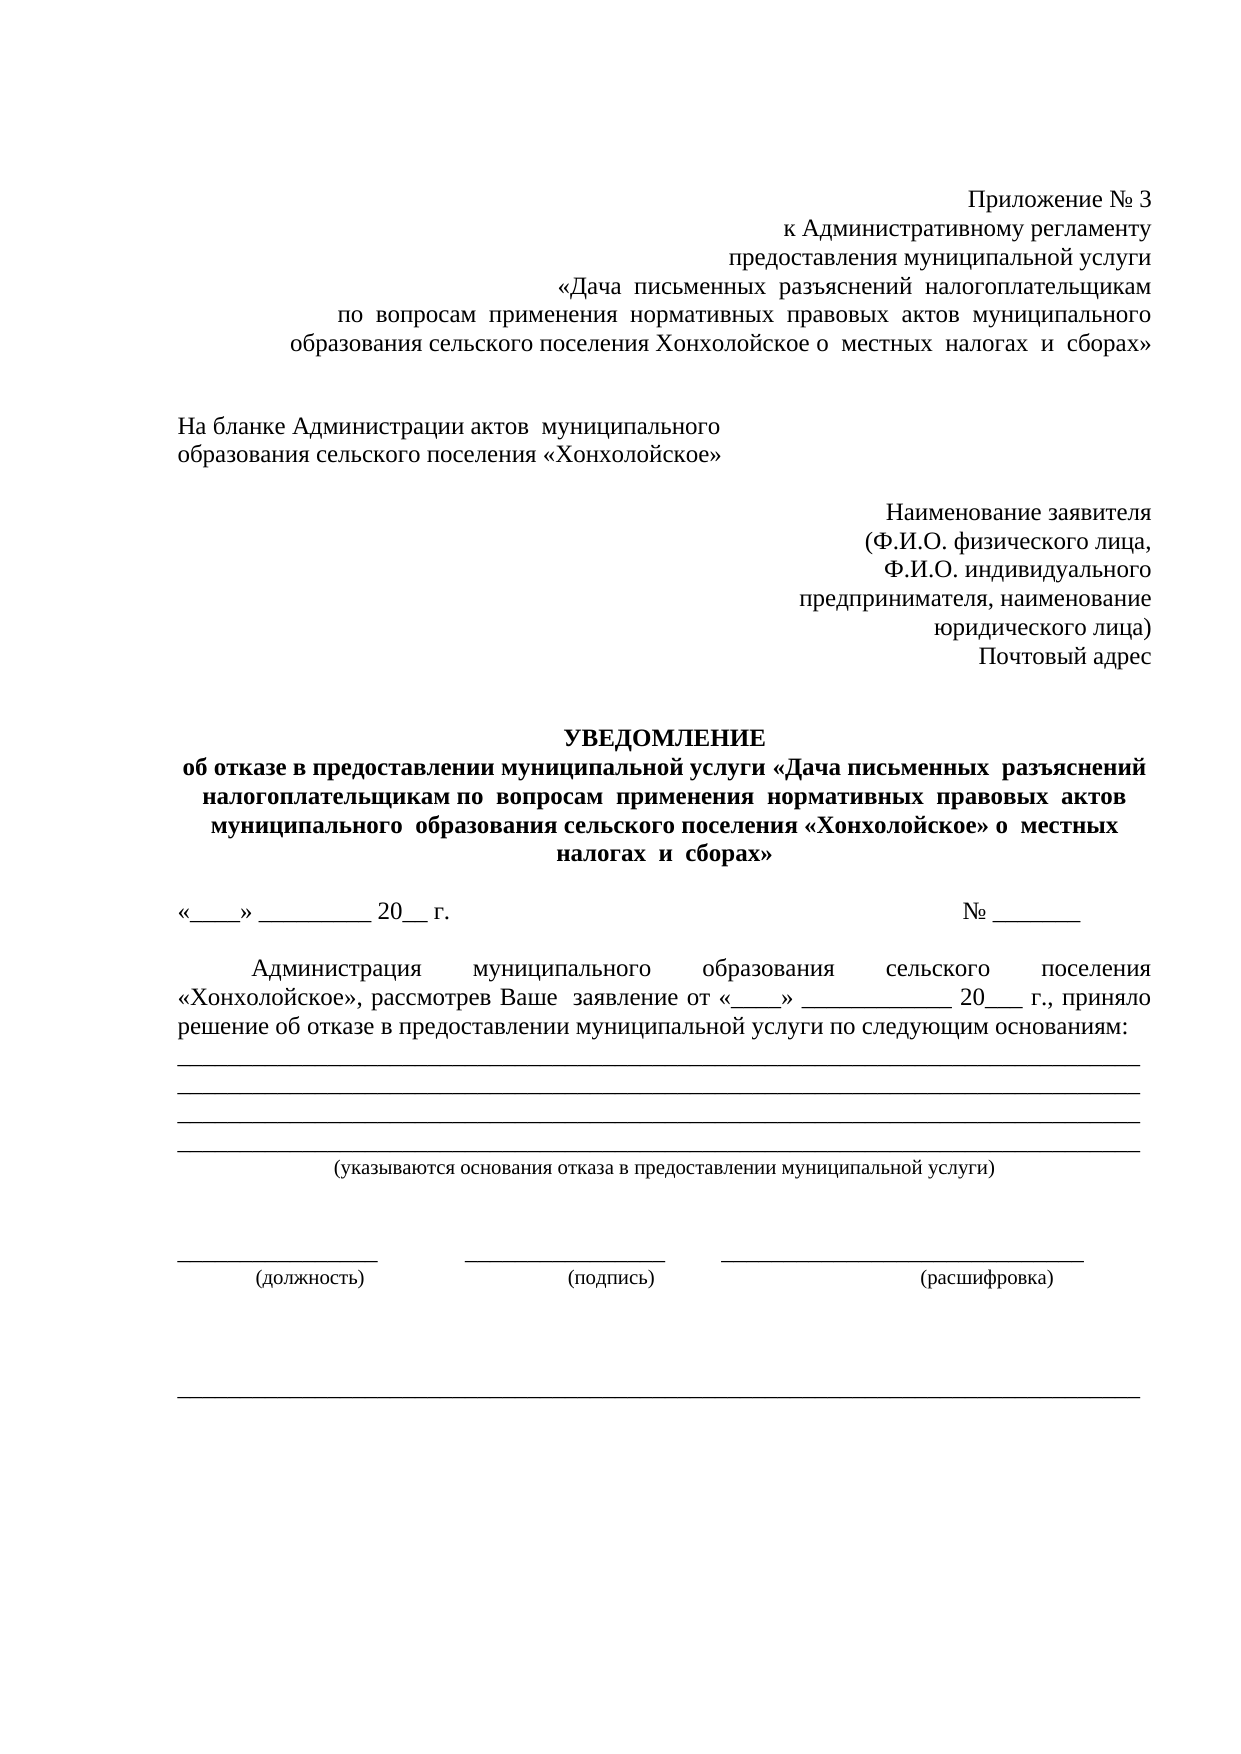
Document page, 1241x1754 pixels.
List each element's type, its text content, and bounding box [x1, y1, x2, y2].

text Администрация муниципального образования сельского поселения «Хонхолойское», рассмотрев Ваше заявление от «____» ____________ 20___ г., приняло решение об отказе в предоставлении муниципальной услуги по следующим основаниям: [177, 953, 1152, 1040]
text Ф.И.О. индивидуального [177, 554, 1152, 583]
text «Дача письменных разъяснений налогоплательщикам [177, 271, 1152, 299]
text «____» _________ 20__ г. № _______ [177, 896, 1152, 925]
text (указываются основания отказа в предоставлении муниципальной услуги) [177, 1155, 1152, 1179]
text _____________________________________________________________________________ [177, 1126, 1152, 1155]
text Наименование заявителя [177, 497, 1152, 526]
text по вопросам применения нормативных правовых актов муниципального [177, 299, 1152, 328]
text к Административному регламенту [177, 213, 1152, 242]
text образования сельского поселения Хонхолойское о местных налогах и сборах» [177, 328, 1152, 357]
text ________________ ________________ _____________________________ [177, 1236, 1152, 1265]
text (должность) (подпись) (расшифровка) [177, 1265, 1152, 1289]
text УВЕДОМЛЕНИЕ [177, 723, 1152, 752]
text _____________________________________________________________________________ [177, 1372, 1152, 1400]
text На бланке Администрации актов муниципального [177, 411, 1152, 439]
text _____________________________________________________________________________ [177, 1097, 1152, 1126]
text Приложение № 3 [177, 184, 1152, 213]
text Почтовый адрес [177, 641, 1152, 669]
text предпринимателя, наименование [177, 583, 1152, 612]
text предоставления муниципальной услуги [177, 242, 1152, 271]
text образования сельского поселения «Хонхолойское» [177, 439, 1152, 468]
text (Ф.И.О. физического лица, [177, 526, 1152, 554]
text _____________________________________________________________________________ [177, 1068, 1152, 1097]
text об отказе в предоставлении муниципальной услуги «Дача письменных разъяснений налогоплательщикам по вопросам применения нормативных правовых актов муниципального образования сельского поселения «Хонхолойское» о местных налогах и сборах» [177, 752, 1152, 867]
text _____________________________________________________________________________ [177, 1040, 1152, 1068]
text юридического лица) [177, 612, 1152, 641]
